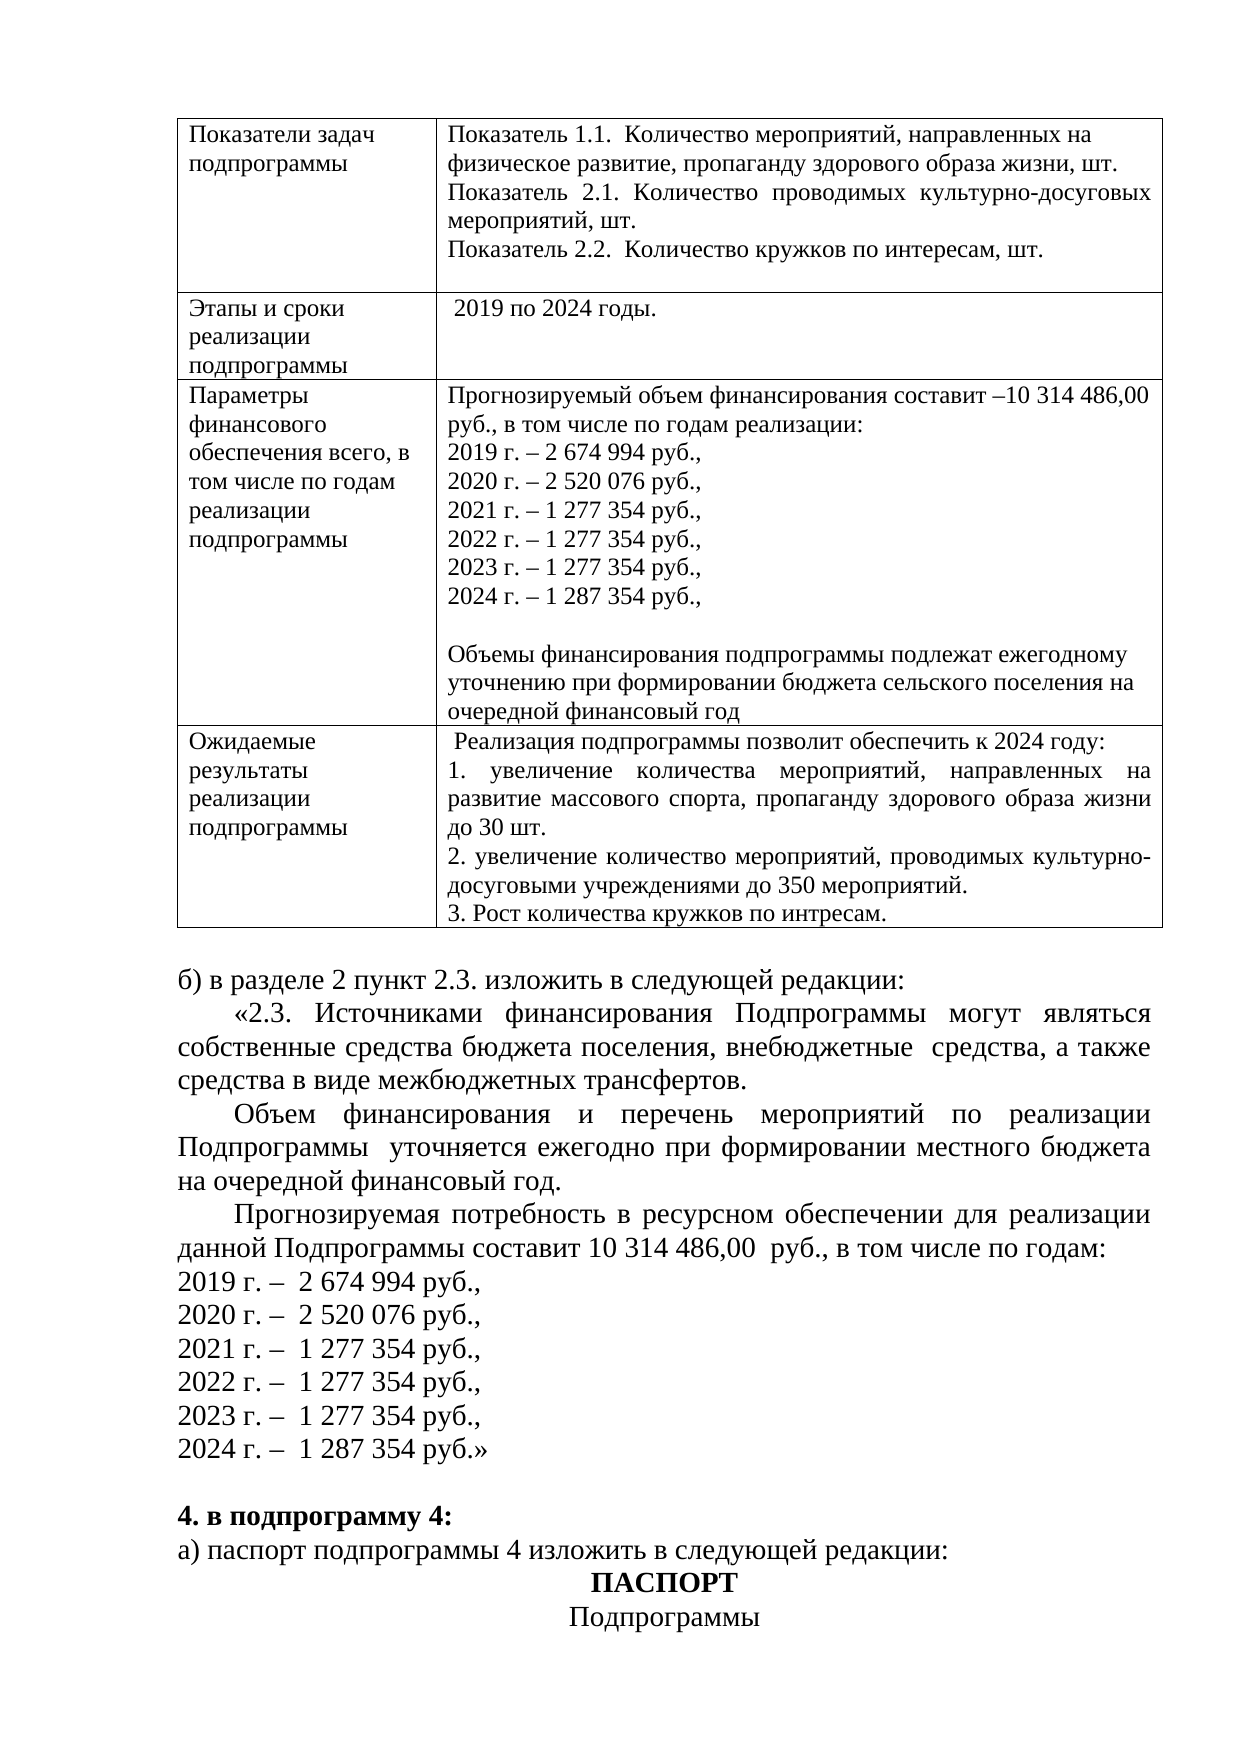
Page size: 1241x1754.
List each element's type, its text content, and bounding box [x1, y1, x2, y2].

text Прогнозируемая потребность в ресурсном обеспечении для реализации данной Подпрограммы составит 10 314 486,00 руб., в том числе по годам: [177, 1197, 1152, 1264]
text Подпрограммы [177, 1599, 1152, 1633]
text «2.3. Источниками финансирования Подпрограммы могут являться собственные средства бюджета поселения, внебюджетные средства, а также средства в виде межбюджетных трансфертов. [177, 995, 1152, 1096]
text б) в разделе 2 пункт 2.3. изложить в следующей редакции: [177, 962, 1152, 995]
table_cell Прогнозируемый объем финансирования составит –10 314 486,00 руб., в том числе по годам реализации: 2019 г. – 2 674 994 руб., 2020 г. – 2 520 076 руб., 2021 г. – 1 277 354 руб., 2022 г. – 1 277 354 руб., 2023 г. – 1 277 354 руб., 2024 г. – 1 287 354 руб., Объемы финансирования подпрограммы подлежат ежегодному уточнению при формировании бюджета сельского поселения на очередной финансовый год [437, 380, 1162, 725]
text 2020 г. – 2 520 076 руб., [177, 1297, 1152, 1331]
text 2023 г. – 1 277 354 руб., [177, 1398, 1152, 1431]
table_cell Параметры финансового обеспечения всего, в том числе по годам реализации подпрограммы [178, 380, 436, 725]
text 2019 г. – 2 674 994 руб., [177, 1264, 1152, 1297]
text 2021 г. – 1 277 354 руб., [177, 1331, 1152, 1364]
text Объем финансирования и перечень мероприятий по реализации Подпрограммы уточняется ежегодно при формировании местного бюджета на очередной финансовый год. [177, 1096, 1152, 1197]
text ПАСПОРТ [177, 1566, 1152, 1599]
table_cell Реализация подпрограммы позволит обеспечить к 2024 году: 1. увеличение количества мероприятий, направленных на развитие массового спорта, пропаганду здорового образа жизни до 30 шт. 2. увеличение количество мероприятий, проводимых культурно-досуговыми учреждениями до 350 мероприятий. 3. Рост количества кружков по интресам. [437, 726, 1162, 927]
text 2024 г. – 1 287 354 руб.» [177, 1431, 1152, 1465]
table_cell 2019 по 2024 годы. [437, 293, 1162, 379]
table_cell Показатель 1.1. Количество мероприятий, направленных на физическое развитие, пропаганду здорового образа жизни, шт. Показатель 2.1. Количество проводимых культурно-досуговых мероприятий, шт. Показатель 2.2. Количество кружков по интересам, шт. [437, 119, 1162, 292]
table_cell Этапы и сроки реализации подпрограммы [178, 293, 436, 379]
text а) паспорт подпрограммы 4 изложить в следующей редакции: [177, 1532, 1152, 1566]
table_cell Показатели задач подпрограммы [178, 119, 436, 292]
table_cell Ожидаемые результаты реализации подпрограммы [178, 726, 436, 927]
text 2022 г. – 1 277 354 руб., [177, 1364, 1152, 1398]
text 4. в подпрограмму 4: [177, 1498, 1152, 1532]
